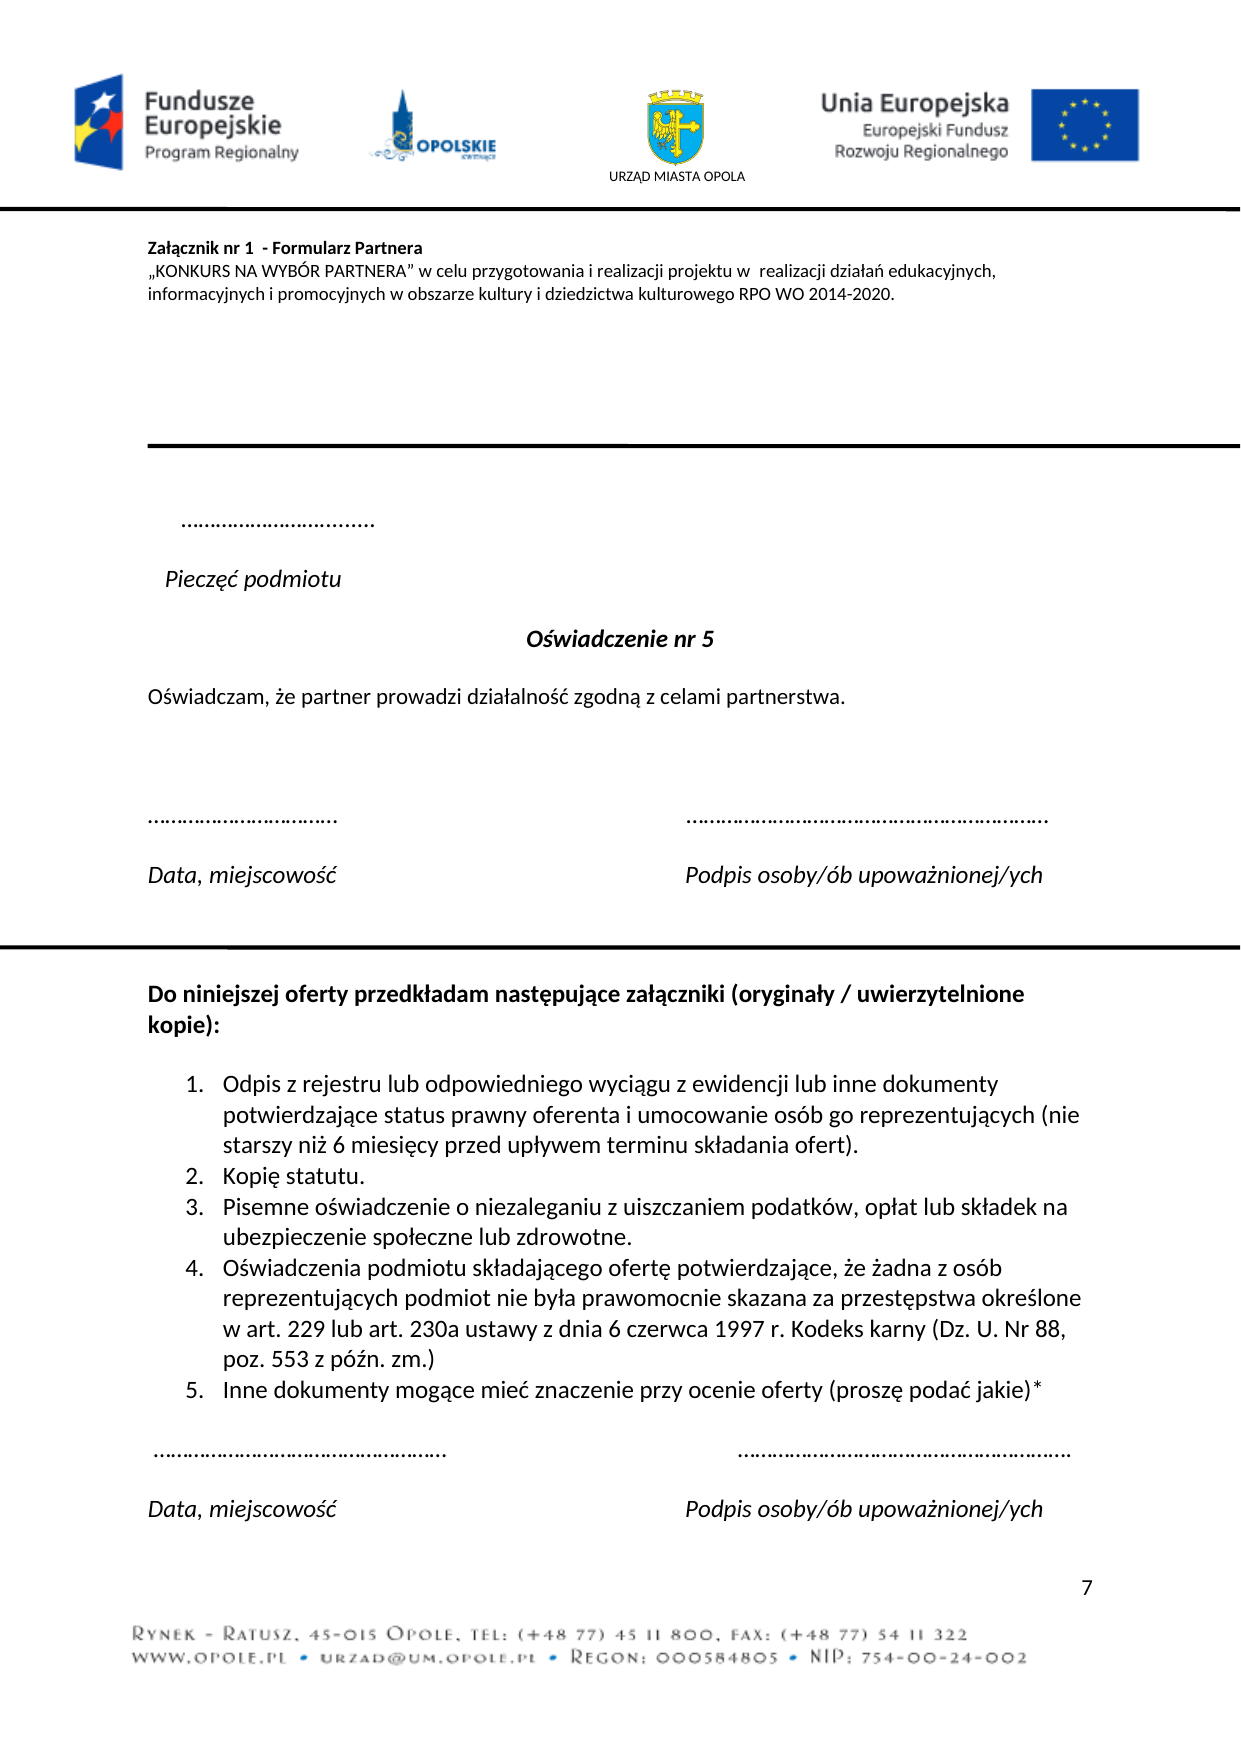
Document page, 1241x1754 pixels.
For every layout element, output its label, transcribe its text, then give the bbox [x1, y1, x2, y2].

text Data, miejscowość Podpis osoby/ób upoważnionej/ych [148, 859, 1093, 889]
list Inne dokumenty mogące mieć znaczenie przy ocenie oferty (proszę podać jakie)* [185, 1374, 1093, 1404]
list Pisemne oświadczenie o niezaleganiu z uiszczaniem podatków, opłat lub składek na ubezpieczenie społeczne lub zdrowotne. [185, 1191, 1093, 1252]
text Oświadczenie nr 5 [148, 623, 1093, 653]
text ……………………......... [148, 503, 1093, 534]
text …………………………………………… …………………………………………………. [148, 1433, 1093, 1464]
text Do niniejszej oferty przedkładam następujące załączniki (oryginały / uwierzytelnione kopie): [148, 978, 1093, 1039]
text …………………………… ……………………………………………………… [148, 799, 1093, 830]
picture [64, 70, 527, 177]
picture [646, 88, 705, 167]
picture [809, 73, 1171, 180]
list Odpis z rejestru lub odpowiedniego wyciągu z ewidencji lub inne dokumenty potwierdzające status prawny oferenta i umocowanie osób go reprezentujących (nie starszy niż 6 miesięcy przed upływem terminu składania ofert). [185, 1068, 1093, 1160]
text Pieczęć podmiotu [148, 563, 1093, 593]
picture [124, 1618, 1040, 1677]
text Data, miejscowość Podpis osoby/ób upoważnionej/ych [148, 1493, 1093, 1524]
list Kopię statutu. [185, 1160, 1093, 1191]
list Oświadczenia podmiotu składającego ofertę potwierdzające, że żadna z osób reprezentujących podmiot nie była prawomocnie skazana za przestępstwa określone w art. 229 lub art. 230a ustawy z dnia 6 czerwca 1997 r. Kodeks karny (Dz. U. Nr 88, poz. 553 z późn. zm.) [185, 1252, 1093, 1374]
text Oświadczam, że partner prowadzi działalność zgodną z celami partnerstwa. [148, 682, 1093, 710]
